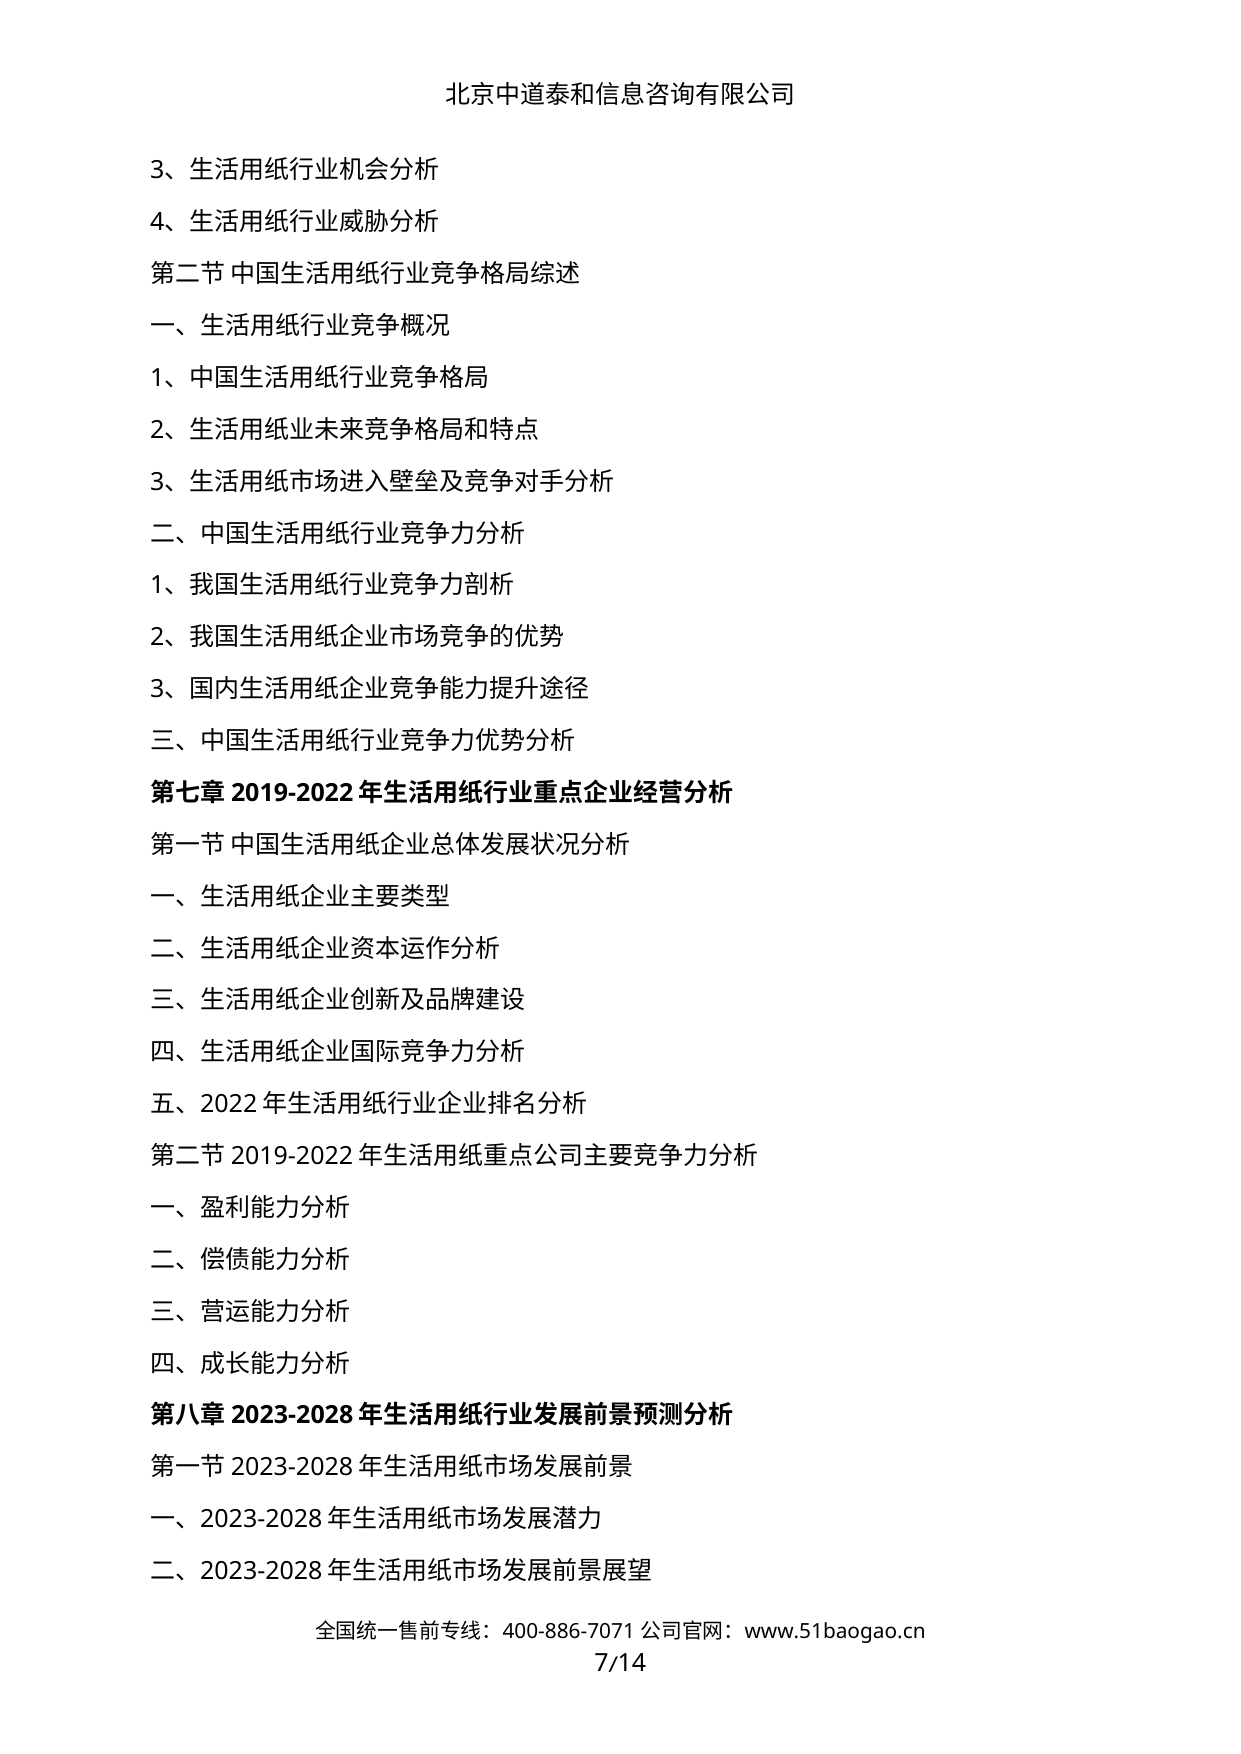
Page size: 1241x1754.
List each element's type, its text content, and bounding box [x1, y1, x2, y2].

text 二、生活用纸企业资本运作分析 [150, 928, 1090, 964]
text 1、我国生活用纸行业竞争力剖析 [150, 565, 1090, 601]
text 3、生活用纸市场进入壁垒及竞争对手分析 [150, 461, 1090, 497]
text 二、偿债能力分析 [150, 1239, 1090, 1276]
text 1、中国生活用纸行业竞争格局 [150, 357, 1090, 394]
text 一、生活用纸企业主要类型 [150, 876, 1090, 912]
text 二、2023-2028年生活用纸市场发展前景展望 [150, 1551, 1090, 1587]
text 一、盈利能力分析 [150, 1187, 1090, 1224]
text 三、生活用纸企业创新及品牌建设 [150, 980, 1090, 1016]
text 2、生活用纸业未来竞争格局和特点 [150, 409, 1090, 446]
text 一、生活用纸行业竞争概况 [150, 306, 1090, 342]
text 一、2023-2028年生活用纸市场发展潜力 [150, 1499, 1090, 1535]
text 五、2022年生活用纸行业企业排名分析 [150, 1084, 1090, 1120]
text 3、国内生活用纸企业竞争能力提升途径 [150, 669, 1090, 705]
text 第二节 2019-2022年生活用纸重点公司主要竞争力分析 [150, 1136, 1090, 1172]
text 四、生活用纸企业国际竞争力分析 [150, 1032, 1090, 1068]
text 第八章 2023-2028年生活用纸行业发展前景预测分析 [150, 1395, 1090, 1431]
text 3、生活用纸行业机会分析 [150, 150, 1090, 186]
text 2、我国生活用纸企业市场竞争的优势 [150, 617, 1090, 653]
text 三、中国生活用纸行业竞争力优势分析 [150, 721, 1090, 757]
text 第七章 2019-2022年生活用纸行业重点企业经营分析 [150, 772, 1090, 809]
text 第一节 2023-2028年生活用纸市场发展前景 [150, 1447, 1090, 1483]
text 第一节 中国生活用纸企业总体发展状况分析 [150, 824, 1090, 861]
text 二、中国生活用纸行业竞争力分析 [150, 513, 1090, 549]
text 4、生活用纸行业威胁分析 [150, 202, 1090, 238]
text 三、营运能力分析 [150, 1291, 1090, 1327]
text 第二节 中国生活用纸行业竞争格局综述 [150, 254, 1090, 290]
text 四、成长能力分析 [150, 1343, 1090, 1379]
